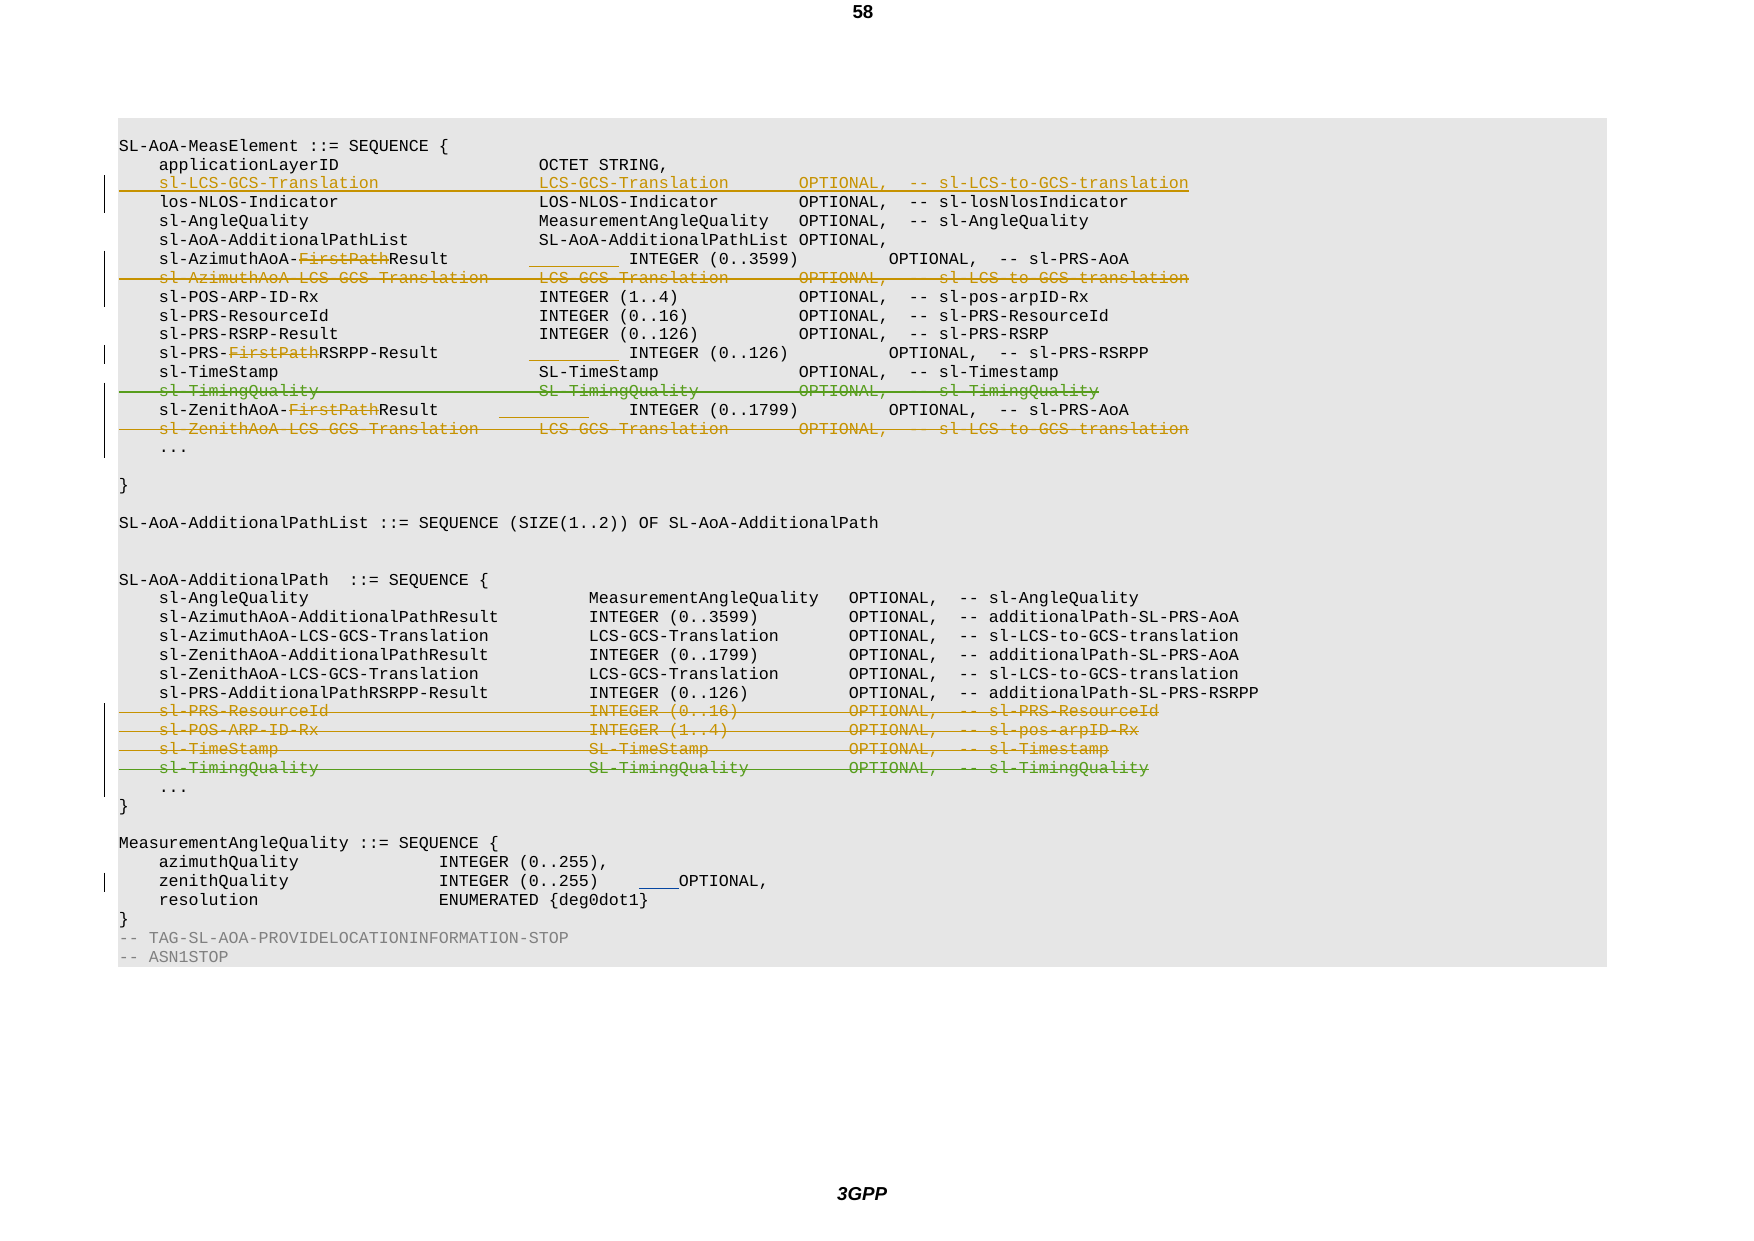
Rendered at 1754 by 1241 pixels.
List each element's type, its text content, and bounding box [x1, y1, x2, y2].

text sl-AngleQuality MeasurementAngleQuality OPTIONAL, -- sl-AngleQuality [118, 213, 1607, 232]
text sl-AoA-AdditionalPathList SL-AoA-AdditionalPathList OPTIONAL, [118, 232, 1607, 251]
text MeasurementAngleQuality ::= SEQUENCE { [118, 835, 1607, 854]
text } [118, 797, 1607, 816]
text sl-PRS-RSRPP-Result INTEGER (0..126) OPTIONAL, -- sl-PRS-RSRPP [118, 345, 1607, 364]
text sl-TimeStamp SL-TimeStamp OPTIONAL, -- sl-Timestamp [118, 364, 1607, 382]
text sl-ZenithAoA-LCS-GCS-Translation LCS-GCS-Translation OPTIONAL, -- sl-LCS-to-GCS-translation [118, 665, 1607, 684]
text sl-AzimuthAoA-LCS-GCS-Translation LCS-GCS-Translation OPTIONAL, -- sl-LCS-to-GCS-translation [118, 628, 1607, 646]
text -- ASN1STOP [118, 948, 1607, 967]
text } [118, 910, 1607, 929]
text SL-AoA-AdditionalPath ::= SEQUENCE { [118, 571, 1607, 590]
text sl-AzimuthAoA-AdditionalPathResult INTEGER (0..3599) OPTIONAL, -- additionalPath-SL-PRS-AoA [118, 609, 1607, 628]
text los-NLOS-Indicator LOS-NLOS-Indicator OPTIONAL, -- sl-losNlosIndicator [118, 194, 1607, 213]
text SL-AoA-AdditionalPathList ::= SEQUENCE (SIZE(1..2)) OF SL-AoA-AdditionalPath [118, 514, 1607, 533]
text resolution ENUMERATED {deg0dot1} [118, 892, 1607, 910]
text sl-PRS-AdditionalPathRSRPP-Result INTEGER (0..126) OPTIONAL, -- additionalPath-SL-PRS-RSRPP [118, 684, 1607, 703]
text azimuthQuality INTEGER (0..255), [118, 854, 1607, 873]
text sl-ZenithAoA-Result INTEGER (0..1799) OPTIONAL, -- sl-PRS-AoA [118, 401, 1607, 420]
text sl-PRS-RSRP-Result INTEGER (0..126) OPTIONAL, -- sl-PRS-RSRP [118, 326, 1607, 345]
text sl-ZenithAoA-AdditionalPathResult INTEGER (0..1799) OPTIONAL, -- additionalPath-SL-PRS-AoA [118, 646, 1607, 665]
text ... [118, 439, 1607, 458]
text sl-AngleQuality MeasurementAngleQuality OPTIONAL, -- sl-AngleQuality [118, 590, 1607, 609]
text applicationLayerID OCTET STRING, [118, 156, 1607, 175]
text sl-POS-ARP-ID-Rx INTEGER (1..4) OPTIONAL, -- sl-pos-arpID-Rx [118, 288, 1607, 307]
text sl-PRS-ResourceId INTEGER (0..16) OPTIONAL, -- sl-PRS-ResourceId [118, 307, 1607, 326]
text sl-AzimuthAoA-Result INTEGER (0..3599) OPTIONAL, -- sl-PRS-AoA [118, 251, 1607, 269]
text } [118, 477, 1607, 496]
text SL-AoA-MeasElement ::= SEQUENCE { [118, 137, 1607, 156]
text -- TAG-SL-AOA-PROVIDELOCATIONINFORMATION-STOP [118, 929, 1607, 948]
text zenithQuality INTEGER (0..255) OPTIONAL, [118, 873, 1607, 892]
text ... [118, 778, 1607, 797]
